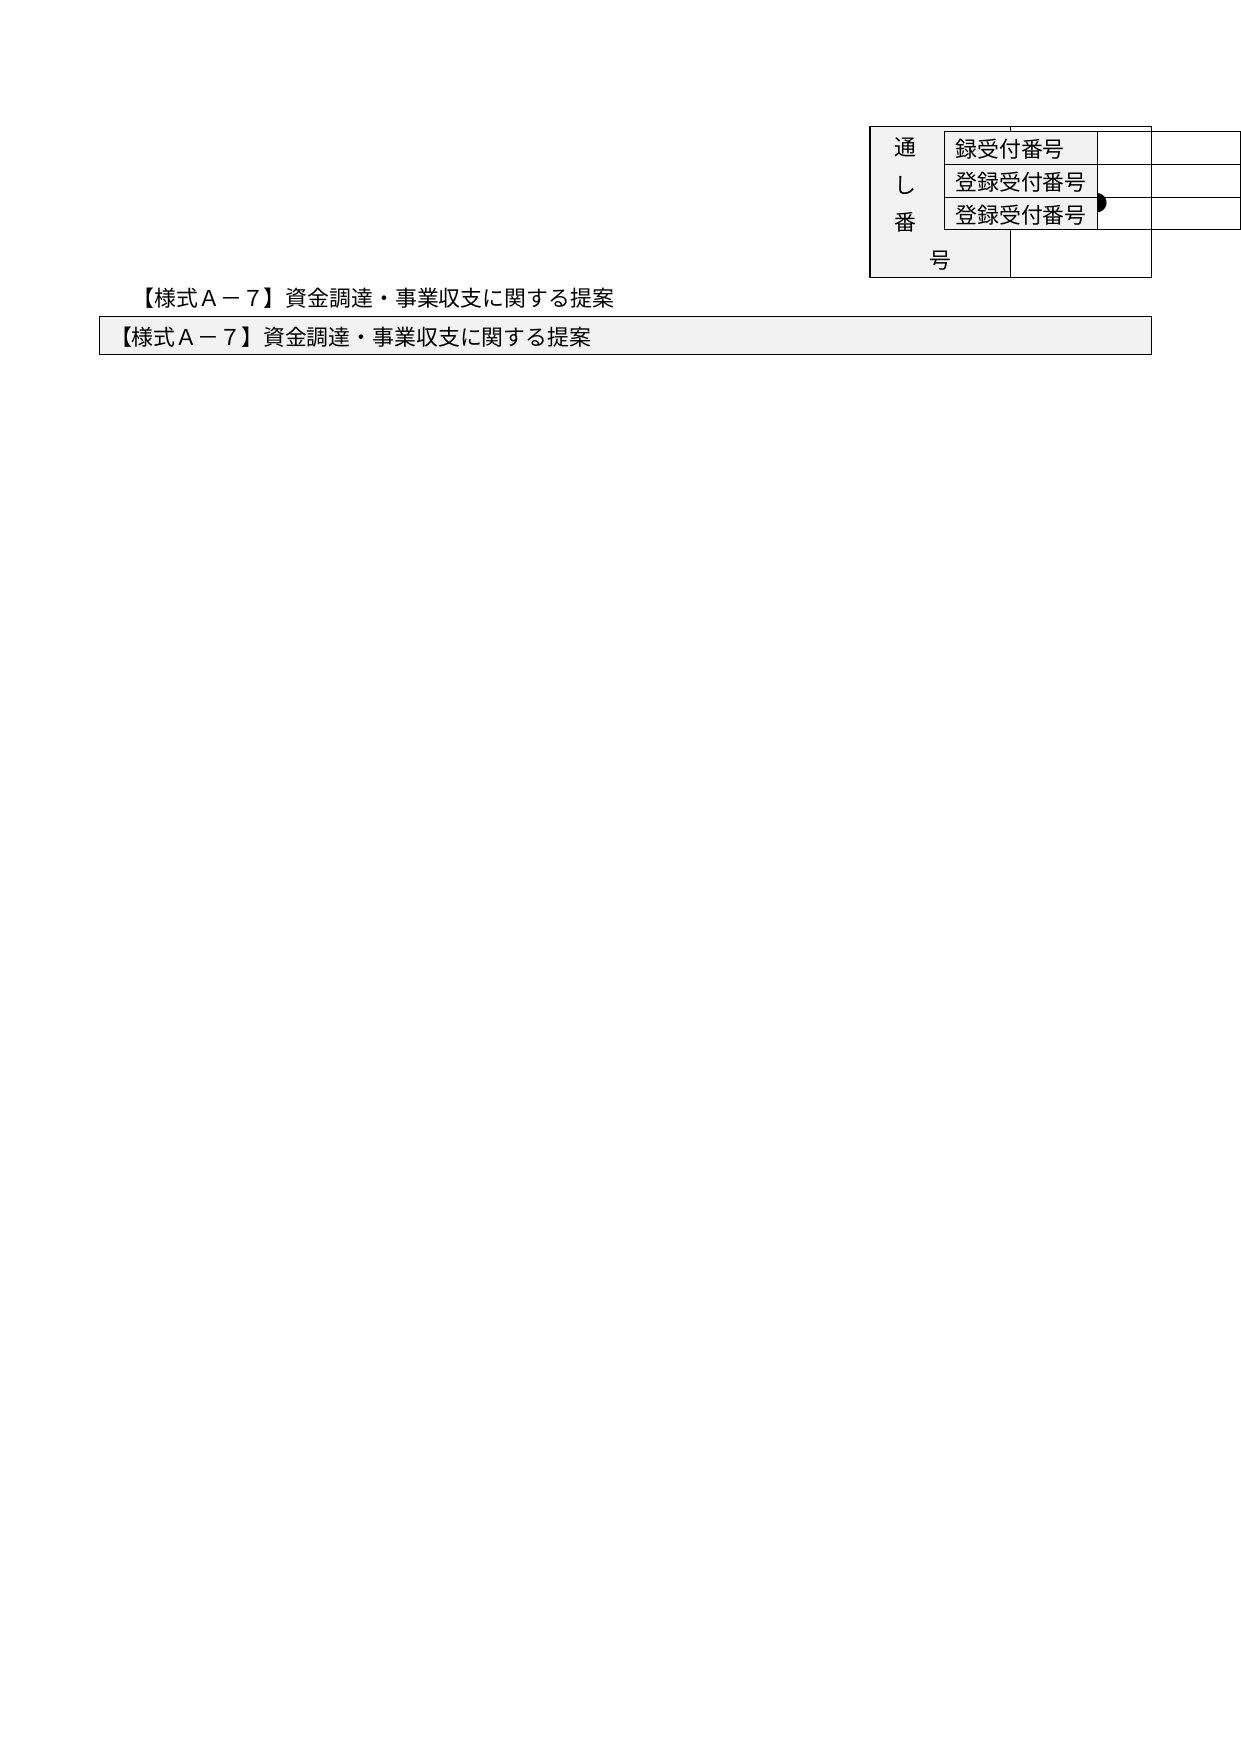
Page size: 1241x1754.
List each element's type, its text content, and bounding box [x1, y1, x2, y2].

table_header 録受付番号 [945, 132, 1097, 164]
table_cell 登録受付番号 [945, 165, 1097, 197]
table_cell [1098, 165, 1240, 197]
table_cell [1098, 198, 1240, 229]
table_header ／● [1011, 230, 1151, 277]
table_cell 登録受付番号 [945, 198, 1097, 229]
table_header [1098, 132, 1240, 164]
table_header 通し番号 [871, 127, 1010, 277]
subtitle 【様式Ａ－７】資金調達・事業収支に関する提案 [89, 278, 1152, 316]
table_header 【様式Ａ－７】資金調達・事業収支に関する提案 [100, 317, 1151, 354]
